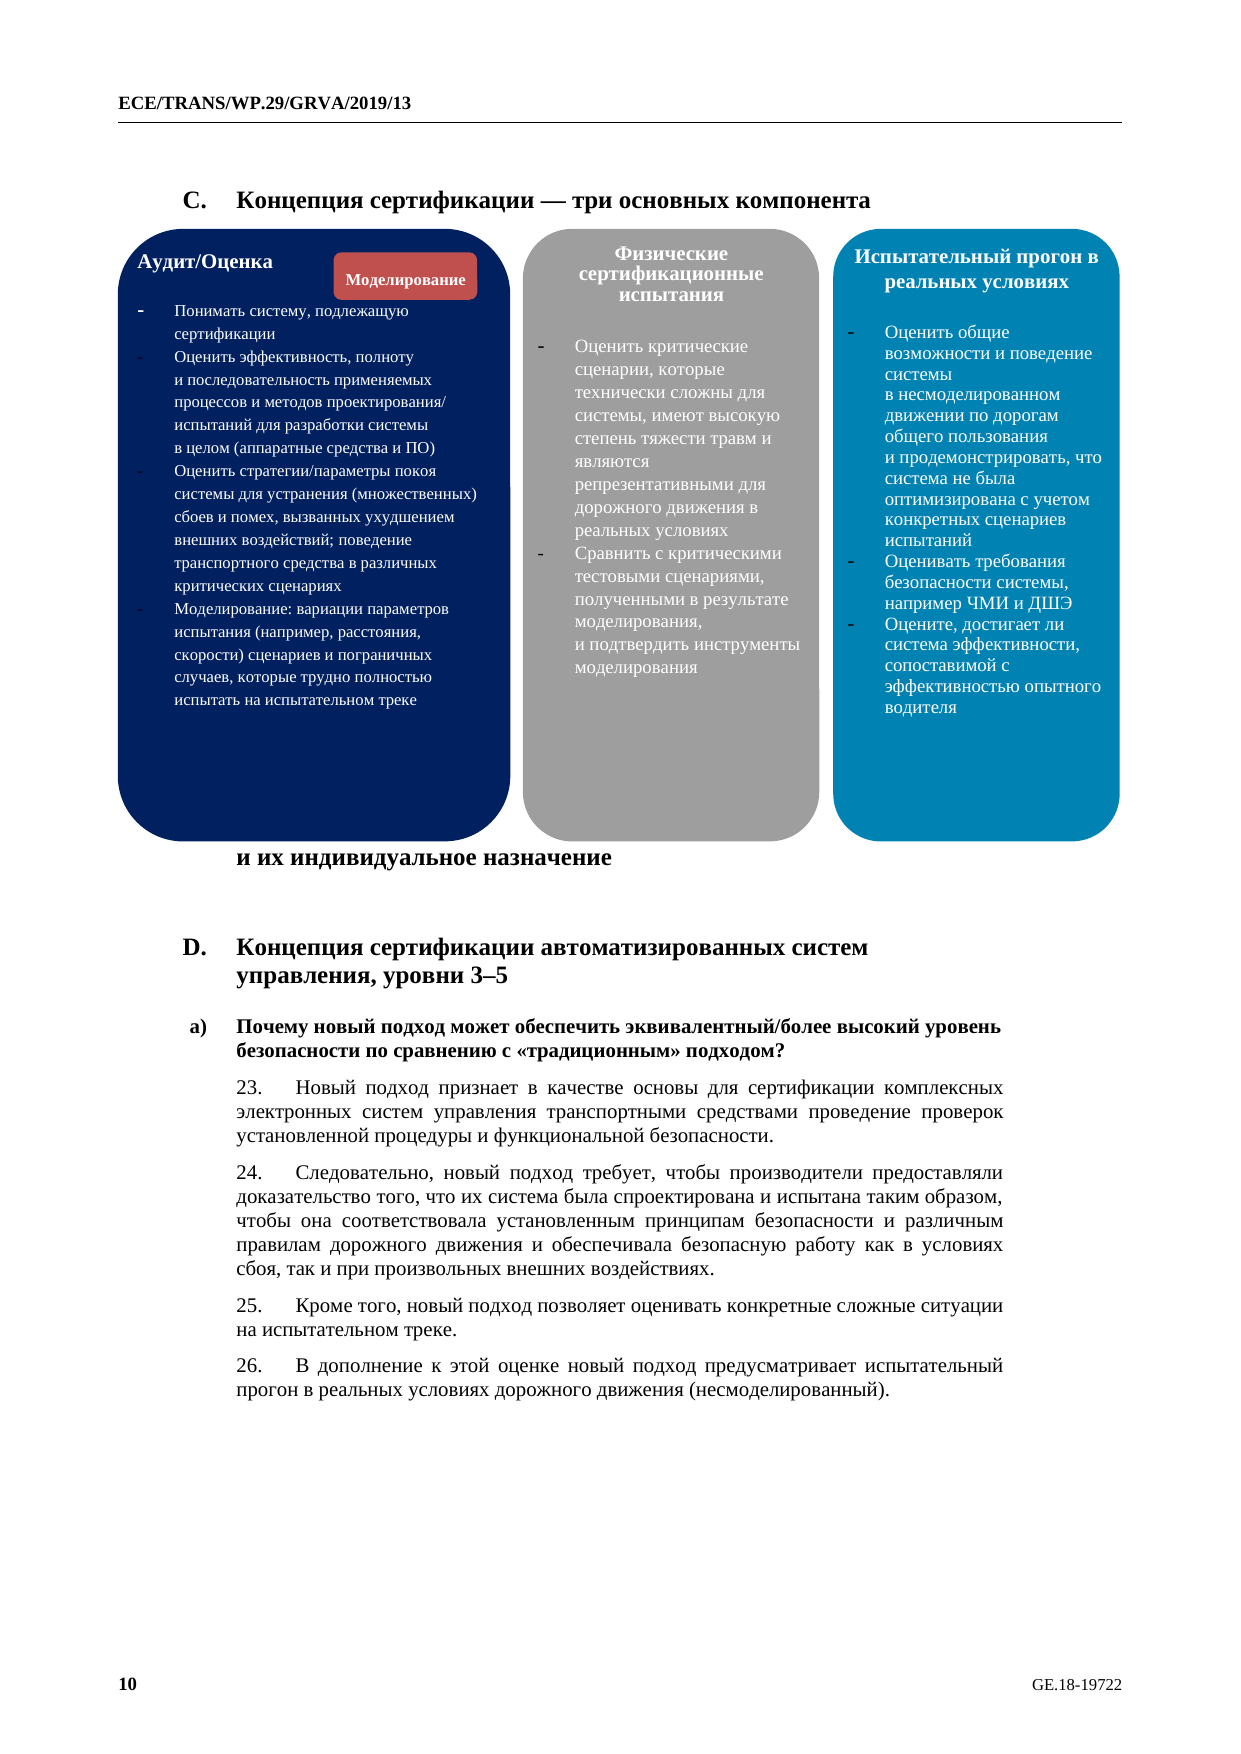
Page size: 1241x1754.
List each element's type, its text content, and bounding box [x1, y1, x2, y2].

text 24. Следовательно, новый подход требует, чтобы производители предоставляли доказательство того, что их система была спроектирована и испытана таким образом, чтобы она соответствовала установленным принципам безопасности и различным правилам дорожного движения и обеспечивала безопасную работу как в условиях сбоя, так и при произвольных внешних воздействиях. [236, 1160, 1004, 1280]
text 25. Кроме того, новый подход позволяет оценивать конкретные сложные ситуации на испытательном треке. [236, 1292, 1004, 1341]
text C. Концепция сертификации — три основных компонента и их индивидуальное назначение [118, 185, 1004, 870]
text 26. В дополнение к этой оценке новый подход предусматривает испытательный прогон в реальных условиях дорожного движения (несмоделированный). [236, 1353, 1004, 1401]
text 23. Новый подход признает в качестве основы для сертификации комплексных электронных систем управления транспортными средствами проведение проверок установленной процедуры и функциональной безопасности. [236, 1075, 1004, 1147]
text a) Почему новый подход может обеспечить эквивалентный/более высокий уровень безопасности по сравнению с «традиционным» подходом? [118, 1014, 1004, 1062]
text D. Концепция сертификации автоматизированных систем управления, уровни 3–5 [118, 932, 1004, 989]
